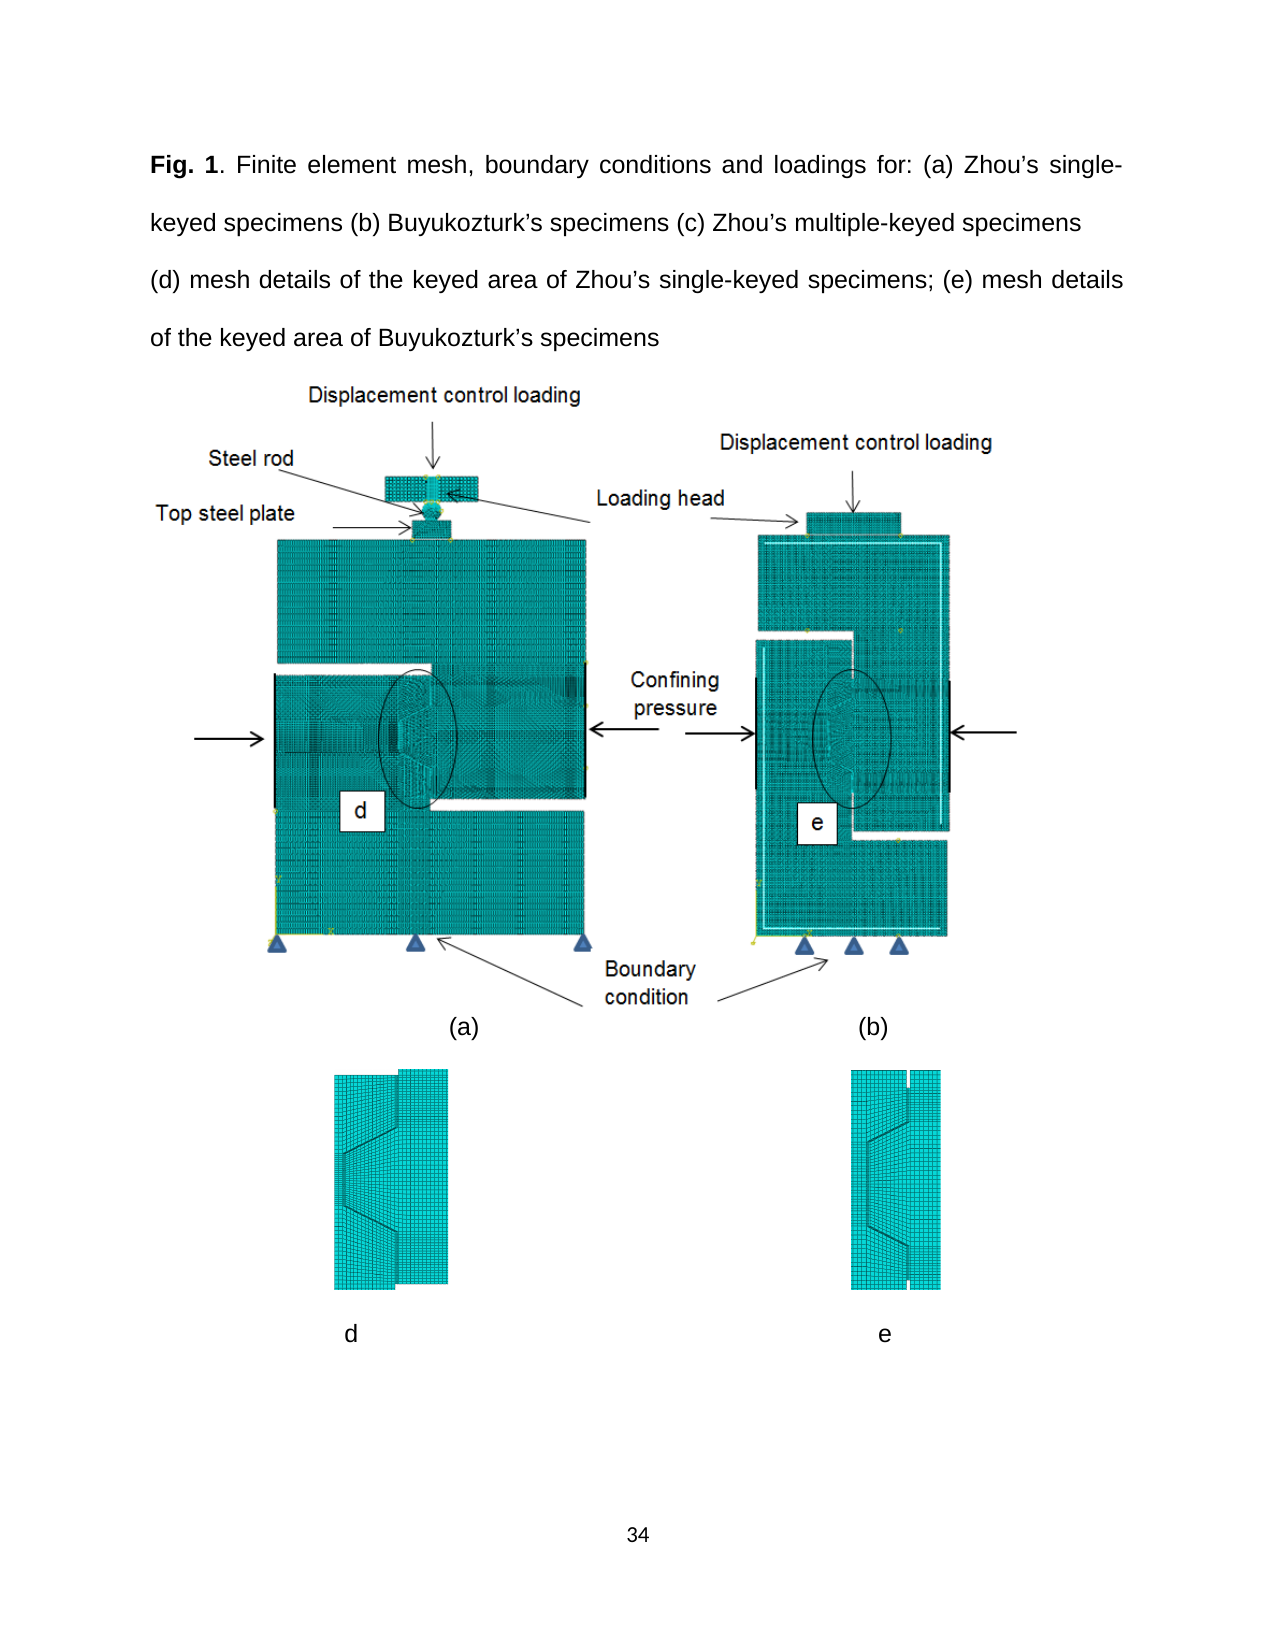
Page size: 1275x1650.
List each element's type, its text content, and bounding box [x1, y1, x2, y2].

picture [150, 380, 1017, 1013]
picture [334, 1069, 449, 1290]
list (b) [448, 1012, 1125, 1041]
text d e [150, 1319, 1125, 1347]
picture [851, 1070, 941, 1290]
text (d) mesh details of the keyed area of Zhou’s single-keyed specimens; (e) mesh details of the keyed area of Buyukozturk’s specimens [150, 265, 1125, 351]
text Fig. 1. Finite element mesh, boundary conditions and loadings for: (a) Zhou’s single-keyed specimens (b) Buyukozturk’s specimens (c) Zhou’s multiple-keyed specimens [150, 150, 1125, 236]
